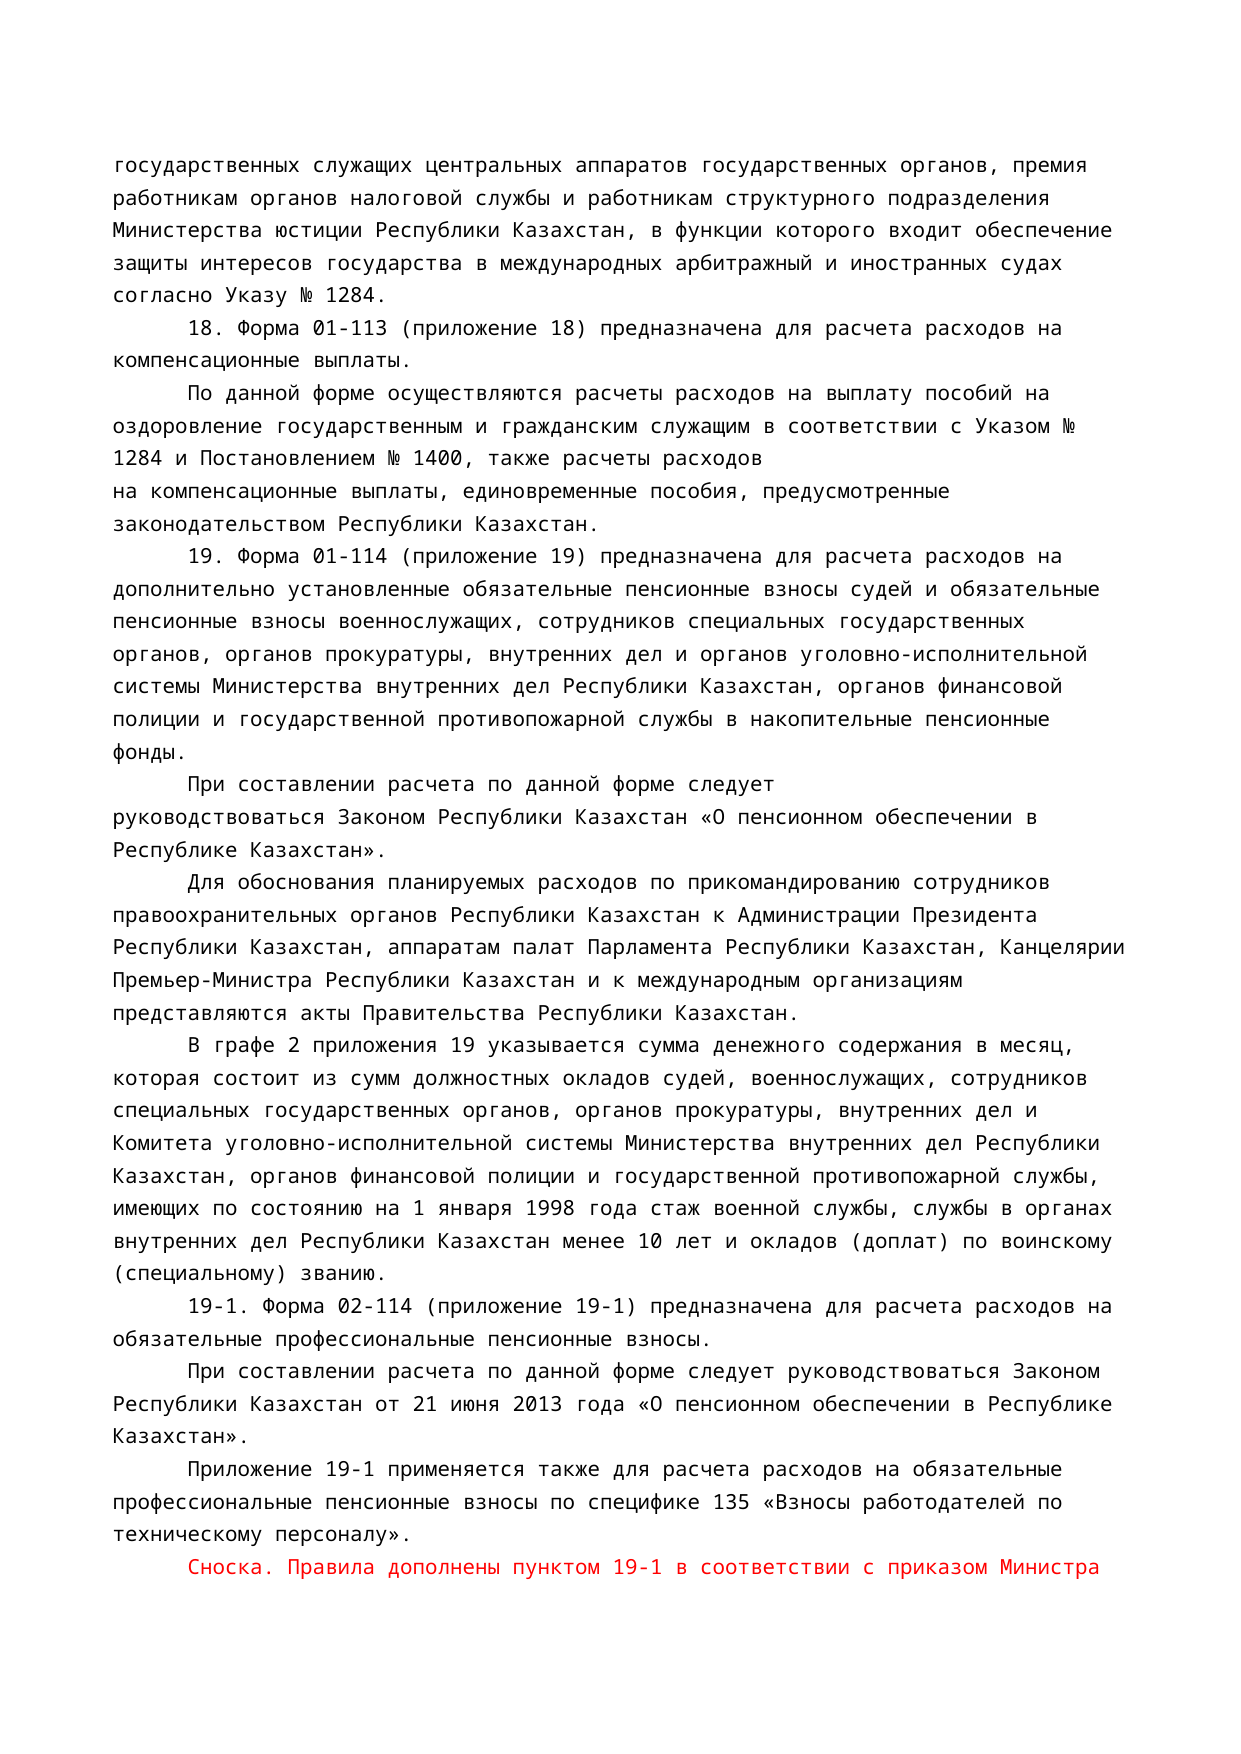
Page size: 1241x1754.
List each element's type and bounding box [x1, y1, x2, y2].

text [112, 150, 1128, 1580]
